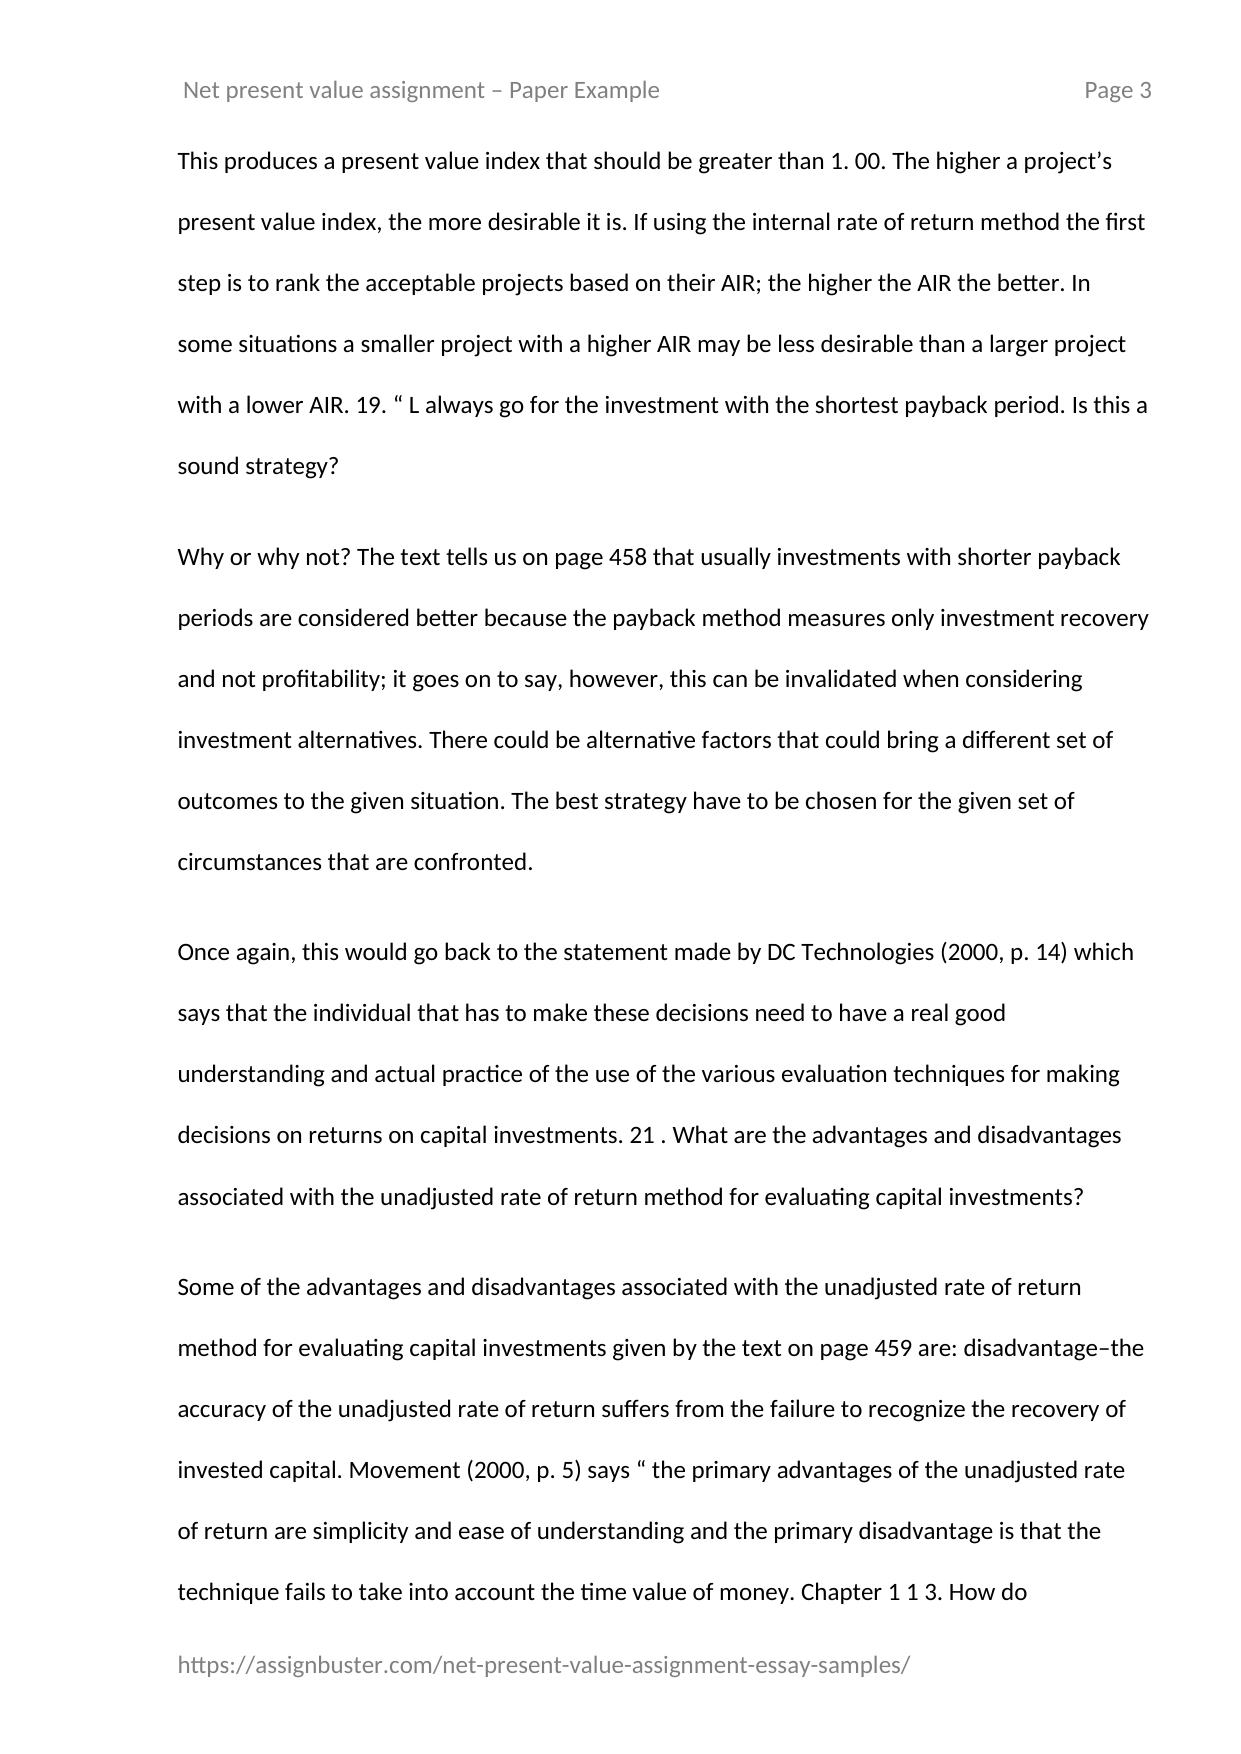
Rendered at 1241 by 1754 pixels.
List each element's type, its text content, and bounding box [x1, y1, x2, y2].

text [177, 1271, 1152, 1607]
text Why or why not? The text tells us on page 458 that usually investments with shorter payback periods are considered better because the payback method measures only investment recovery and not profitability; it goes on to say, however, this can be invalidated when considering investment alternatives. There could be alternative factors that could bring a different set of outcomes to the given situation. The best strategy have to be chosen for the given set of circumstances that are confronted. [177, 541, 1152, 876]
text Once again, this would go back to the statement made by DC Technologies (2000, p. 14) which says that the individual that has to make these decisions need to have a real good understanding and actual practice of the use of the various evaluation techniques for making decisions on returns on capital investments. 21 . What are the advantages and disadvantages associated with the unadjusted rate of return method for evaluating capital investments? [177, 936, 1152, 1211]
text This produces a present value index that should be greater than 1. 00. The higher a project’s present value index, the more desirable it is. If using the internal rate of return method the first step is to rank the acceptable projects based on their AIR; the higher the AIR the better. In some situations a smaller project with a higher AIR may be less desirable than a larger project with a lower AIR. 19. “ L always go for the investment with the shortest payback period. Is this a sound strategy? [177, 145, 1152, 481]
